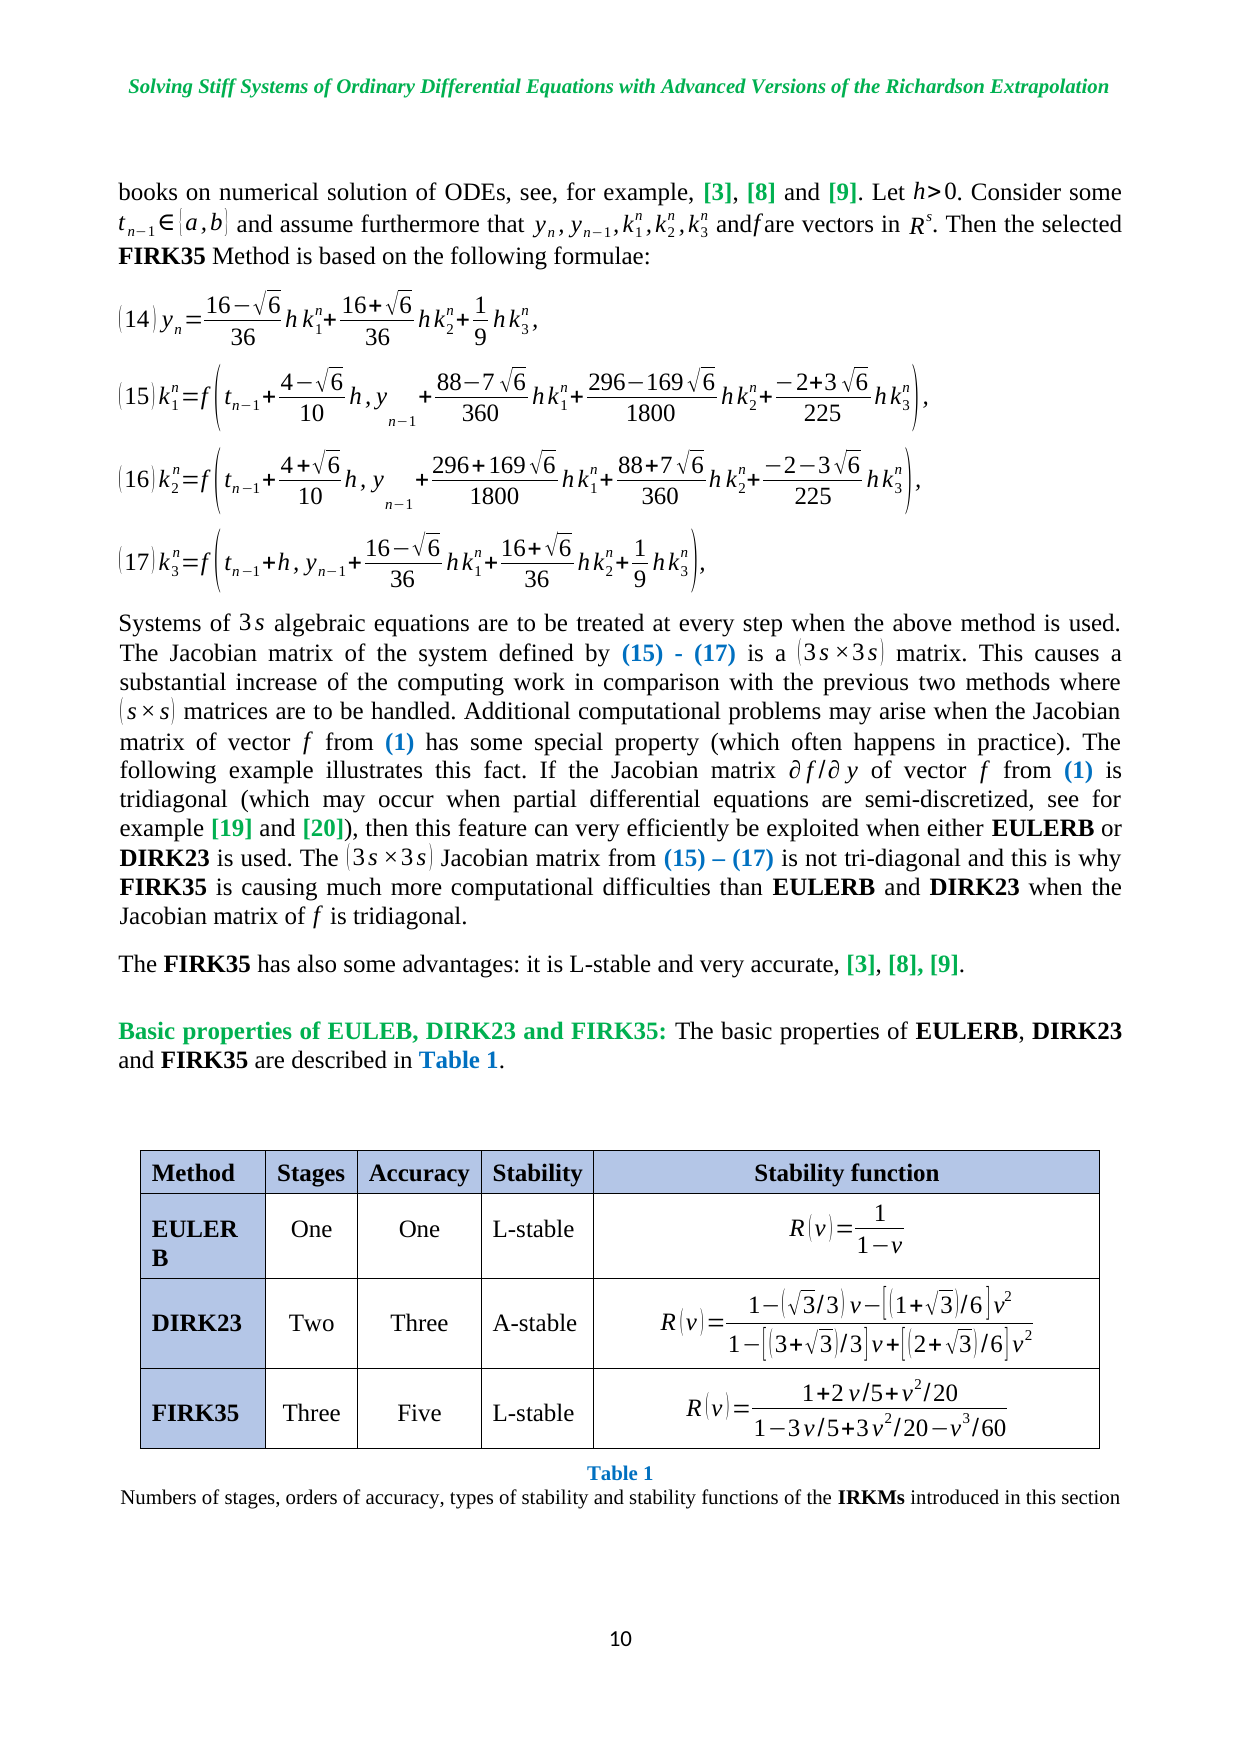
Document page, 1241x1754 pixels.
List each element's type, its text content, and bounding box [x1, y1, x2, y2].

text Basic properties of EULEB, DIRK23 and FIRK35: The basic properties of EULERB, DIRK23 and FIRK35 are described in Table 1. [118, 1016, 1122, 1074]
table_cell Three [266, 1369, 357, 1448]
table_header Method [141, 1151, 265, 1193]
table_cell Two [266, 1279, 357, 1368]
table_cell A-stable [482, 1279, 593, 1368]
table_cell EULERB [141, 1194, 265, 1278]
table_cell Three [358, 1279, 481, 1368]
table_header Stages [266, 1151, 357, 1193]
table_cell FIRK35 [141, 1369, 265, 1448]
text Numbers of stages, orders of accuracy, types of stability and stability functions of the IRKMs introduced in this section [118, 1485, 1122, 1509]
text Table 1 [118, 1461, 1122, 1485]
text The FIRK35 has also some advantages: it is L-stable and very accurate, [3], [8], [9]. [118, 949, 1122, 978]
table_cell L-stable [482, 1369, 593, 1448]
table_header Accuracy [358, 1151, 481, 1193]
table_cell One [358, 1194, 481, 1278]
table_header Stability function [594, 1151, 1099, 1193]
table_cell DIRK23 [141, 1279, 265, 1368]
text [118, 177, 1122, 269]
text Systems of algebraic equations are to be treated at every step when the above method is used. The Jacobian matrix of the system defined by (15) - (17) is a matrix. This causes a substantial increase of the computing work in comparison with the previous two methods where matrices are to be handled. Additional computational problems may arise when the Jacobian matrix of vector from (1) has some special property (which often happens in practice). The following example illustrates this fact. If the Jacobian matrix of vector from (1) is tridiagonal (which may occur when partial differential equations are semi-discretized, see for example [19] and [20]), then this feature can very efficiently be exploited when either EULERB or DIRK23 is used. The Jacobian matrix from (15) – (17) is not tri-diagonal and this is why FIRK35 is causing much more computational difficulties than EULERB and DIRK23 when the Jacobian matrix of is tridiagonal. [118, 608, 1122, 930]
table_cell [594, 1369, 1099, 1448]
table_cell [594, 1279, 1099, 1368]
table_cell [594, 1194, 1099, 1278]
table_cell One [266, 1194, 357, 1278]
table_cell Five [358, 1369, 481, 1448]
table_header Stability [482, 1151, 593, 1193]
table_cell L-stable [482, 1194, 593, 1278]
